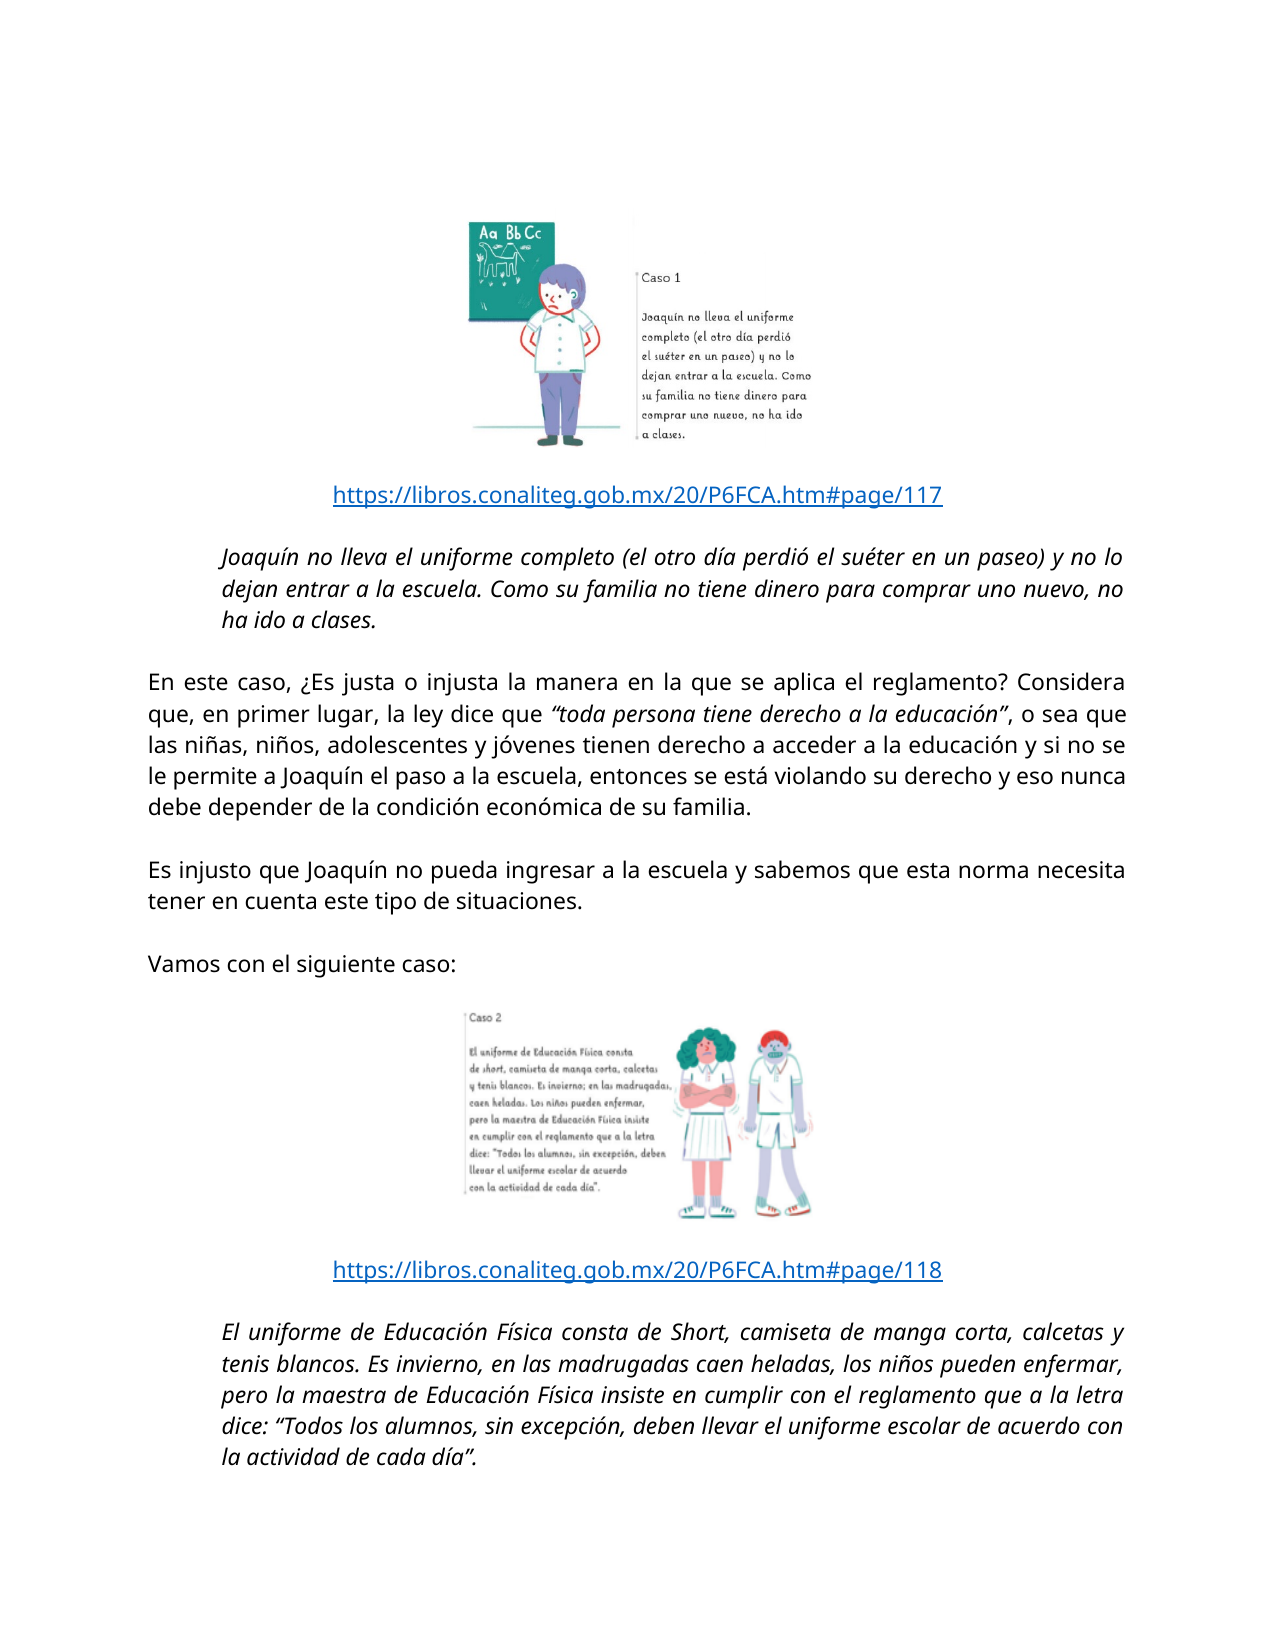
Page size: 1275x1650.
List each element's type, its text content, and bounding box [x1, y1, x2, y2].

text Vamos con el siguiente caso: [148, 947, 1127, 979]
picture [461, 1010, 814, 1223]
text Joaquín no lleva el uniforme completo (el otro día perdió el suéter en un paseo) y no lo dejan entrar a la escuela. Como su familia no tiene dinero para comprar uno nuevo, no ha ido a clases. [221, 541, 1127, 635]
picture [460, 208, 815, 448]
text El uniforme de Educación Física consta de Short, camiseta de manga corta, calcetas y tenis blancos. Es invierno, en las madrugadas caen heladas, los niños pueden enfermar, pero la maestra de Educación Física insiste en cumplir con el reglamento que a la letra dice: “Todos los alumnos, sin excepción, deben llevar el uniforme escolar de acuerdo con la actividad de cada día”. [221, 1316, 1127, 1472]
text https://libros.conaliteg.gob.mx/20/P6FCA.htm#page/118 [148, 1254, 1127, 1285]
text Es injusto que Joaquín no pueda ingresar a la escuela y sabemos que esta norma necesita tener en cuenta este tipo de situaciones. [148, 854, 1127, 916]
text https://libros.conaliteg.gob.mx/20/P6FCA.htm#page/117 [148, 479, 1127, 510]
text En este caso, ¿Es justa o injusta la manera en la que se aplica el reglamento? Considera que, en primer lugar, la ley dice que “toda persona tiene derecho a la educación”, o sea que las niñas, niños, adolescentes y jóvenes tienen derecho a acceder a la educación y si no se le permite a Joaquín el paso a la escuela, entonces se está violando su derecho y eso nunca debe depender de la condición económica de su familia. [148, 666, 1127, 822]
